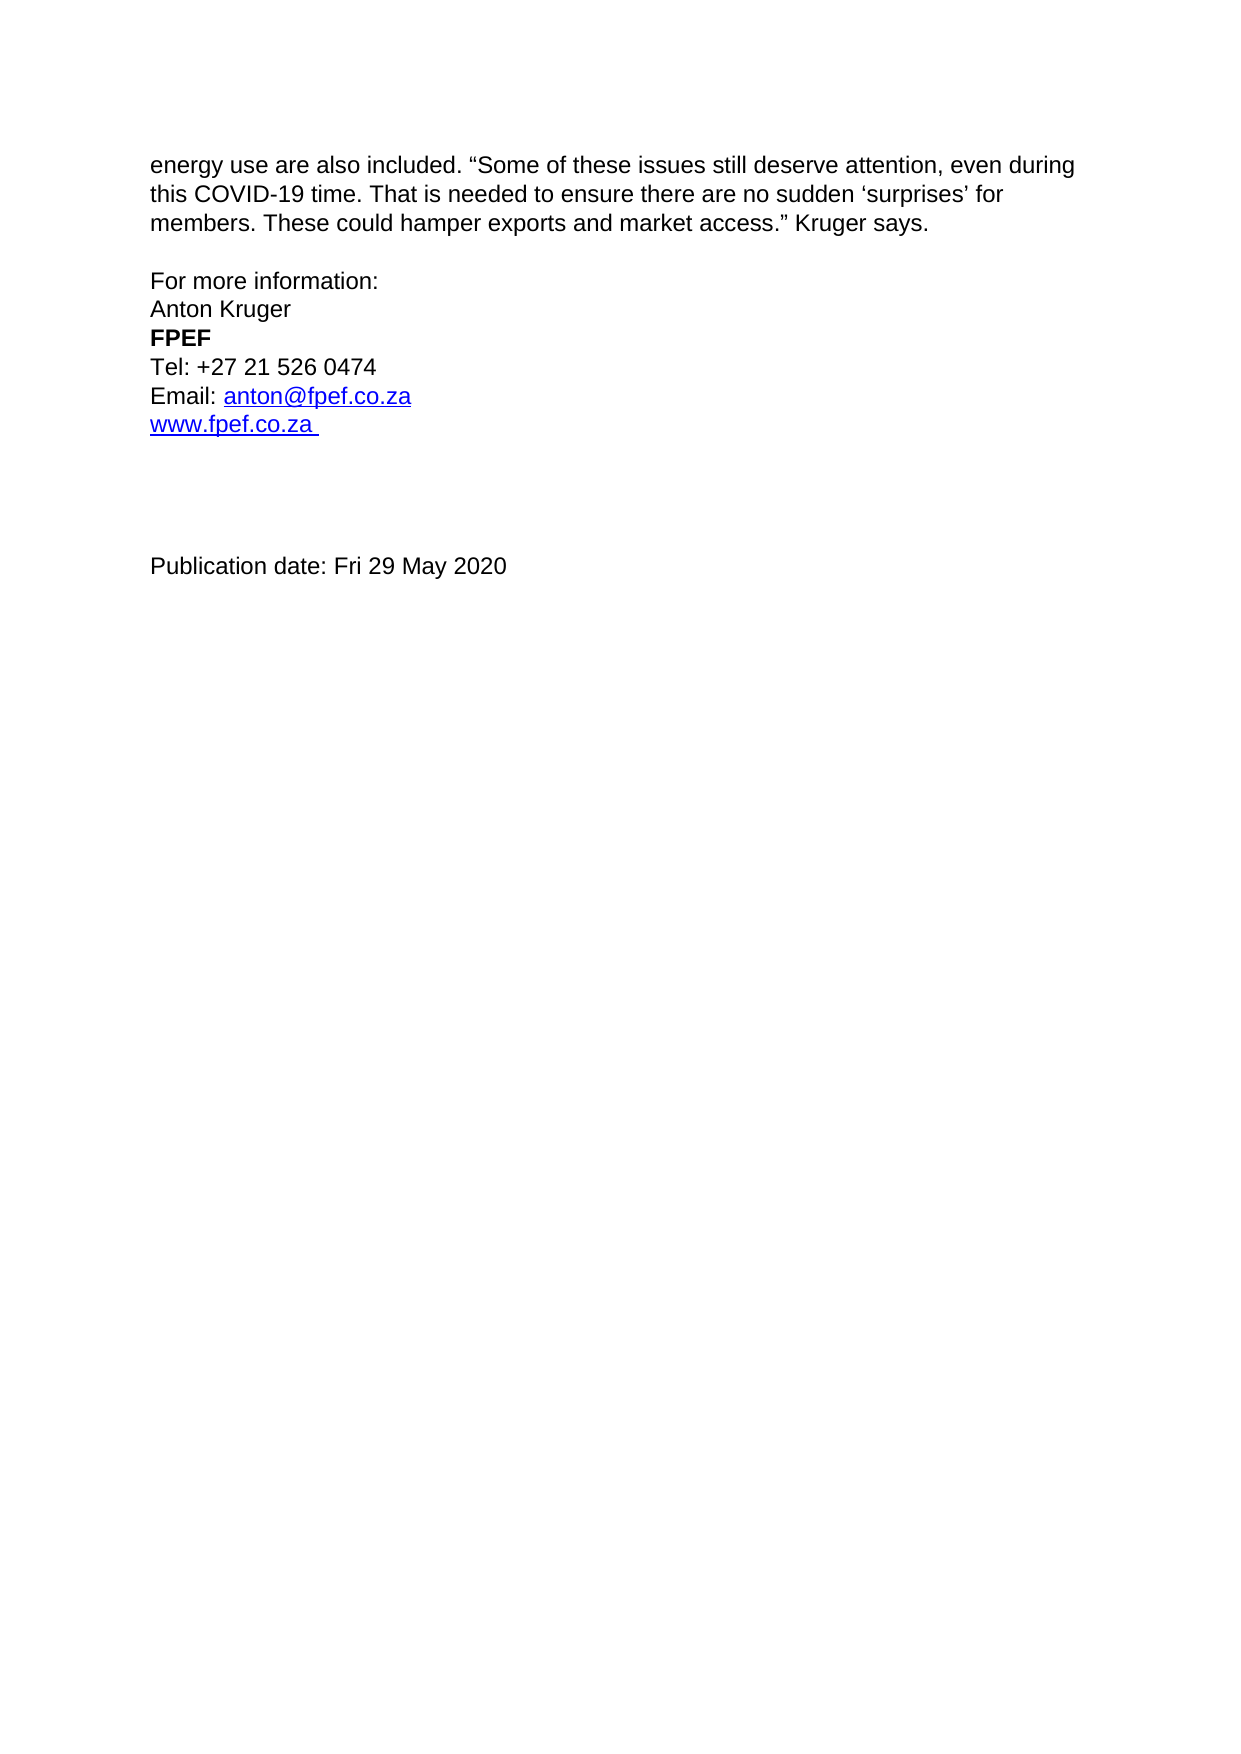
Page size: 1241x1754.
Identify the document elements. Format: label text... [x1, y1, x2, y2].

text For more information: Anton Kruger FPEF Tel: +27 21 526 0474 Email: anton@fpef.co.za www.fpef.co.za [150, 265, 1090, 438]
text Publication date: Fri 29 May 2020 [150, 552, 1090, 579]
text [150, 150, 1090, 236]
